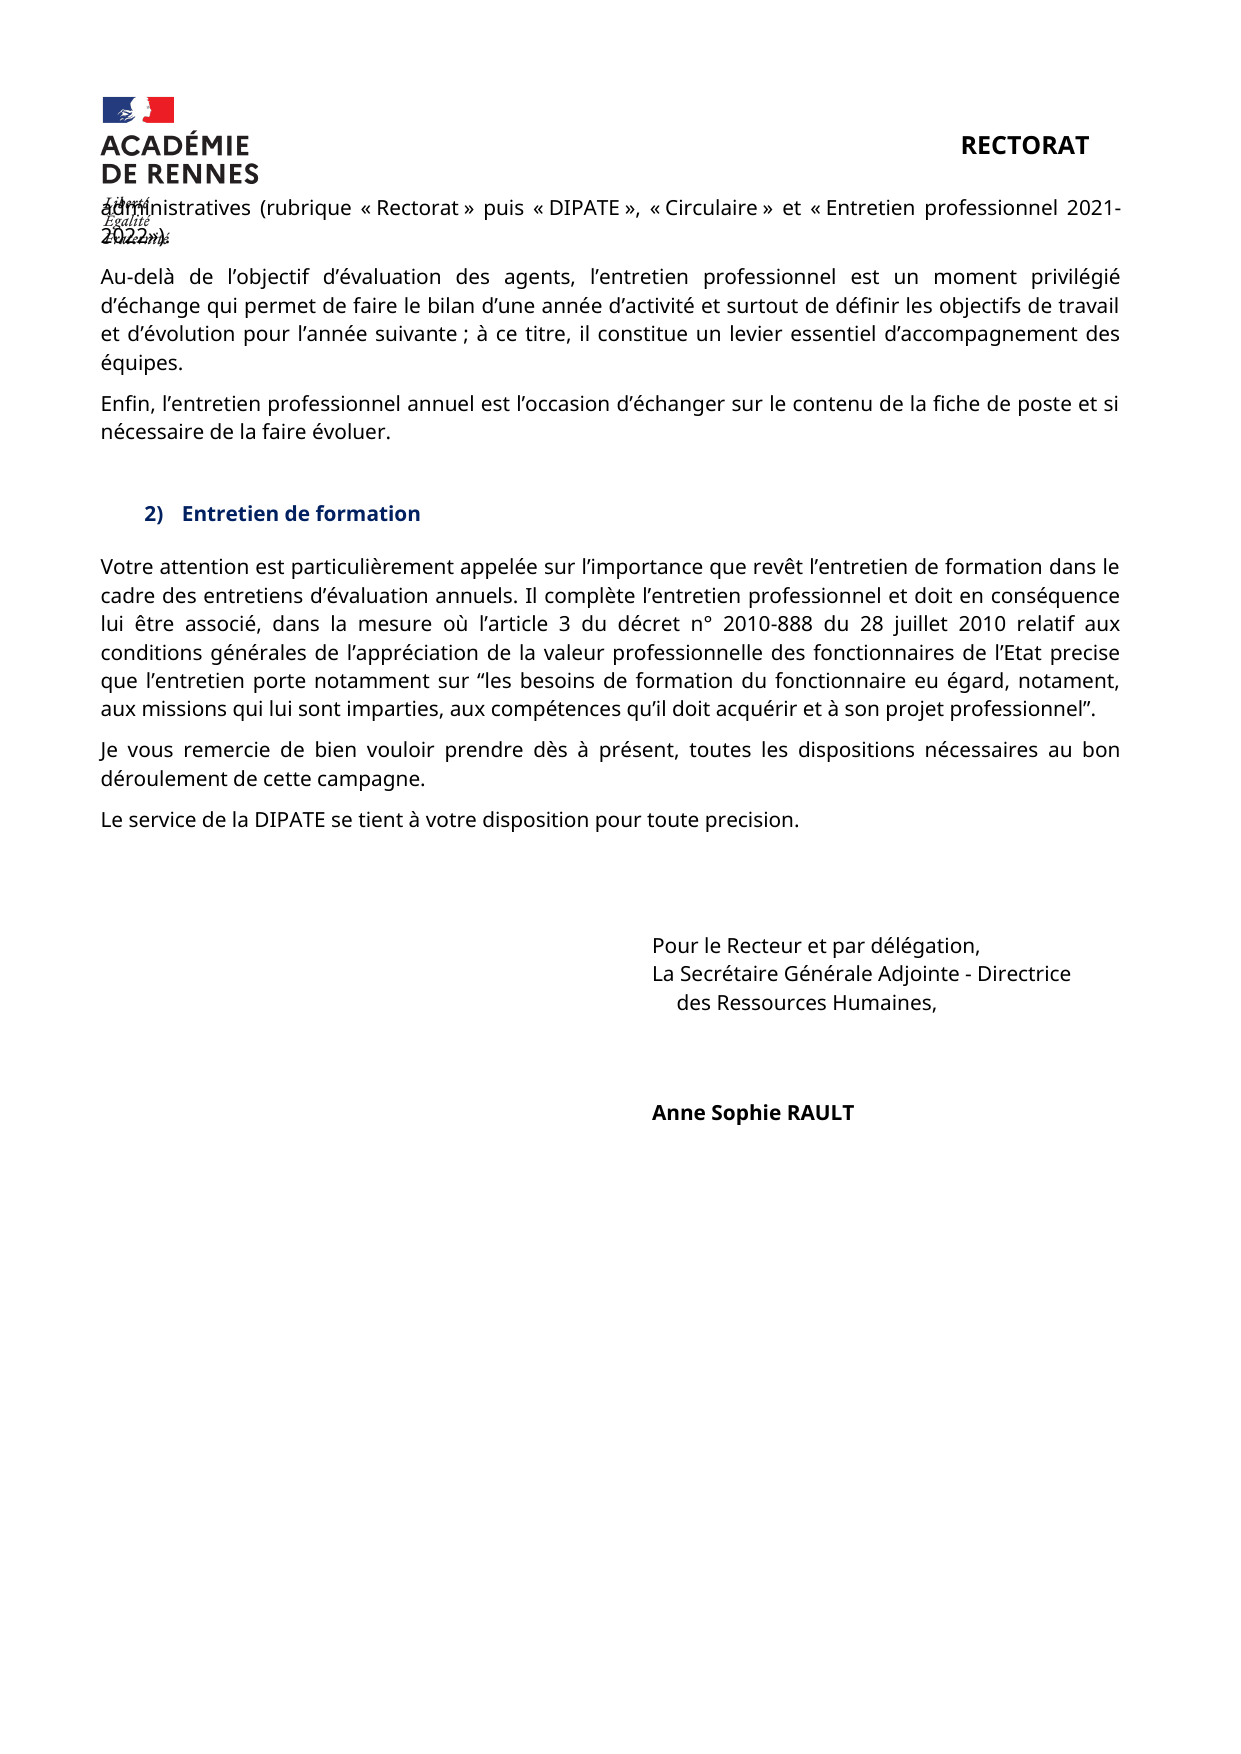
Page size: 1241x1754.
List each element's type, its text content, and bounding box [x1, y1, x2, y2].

text Votre attention est particulièrement appelée sur l’importance que revêt l’entretien de formation dans le cadre des entretiens d’évaluation annuels. Il complète l’entretien professionnel et doit en conséquence lui être associé, dans la mesure où l’article 3 du décret n° 2010-888 du 28 juillet 2010 relatif aux conditions générales de l’appréciation de la valeur professionnelle des fonctionnaires de l’Etat precise que l’entretien porte notamment sur “les besoins de formation du fonctionnaire eu égard, notament, aux missions qui lui sont imparties, aux compétences qu’il doit acquérir et à son projet professionnel”. [100, 552, 1122, 723]
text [100, 193, 1122, 250]
text Je vous remercie de bien vouloir prendre dès à présent, toutes les dispositions nécessaires au bon déroulement de cette campagne. [100, 736, 1122, 792]
text Au-delà de l’objectif d’évaluation des agents, l’entretien professionnel est un moment privilégié d’échange qui permet de faire le bilan d’une année d’activité et surtout de définir les objectifs de travail et d’évolution pour l’année suivante ; à ce titre, il constitue un levier essentiel d’accompagnement des équipes. [100, 262, 1122, 376]
list Entretien de formation [144, 499, 1122, 527]
text Le service de la DIPATE se tient à votre disposition pour toute precision. [100, 805, 1122, 833]
text La Secrétaire Générale Adjointe - Directrice des Ressources Humaines, [218, 959, 1122, 1016]
text Enfin, l’entretien professionnel annuel est l’occasion d’échanger sur le contenu de la fiche de poste et si nécessaire de la faire évoluer. [100, 389, 1122, 446]
text Pour le Recteur et par délégation, [218, 931, 1122, 959]
text Anne Sophie RAULT [218, 1098, 1122, 1126]
